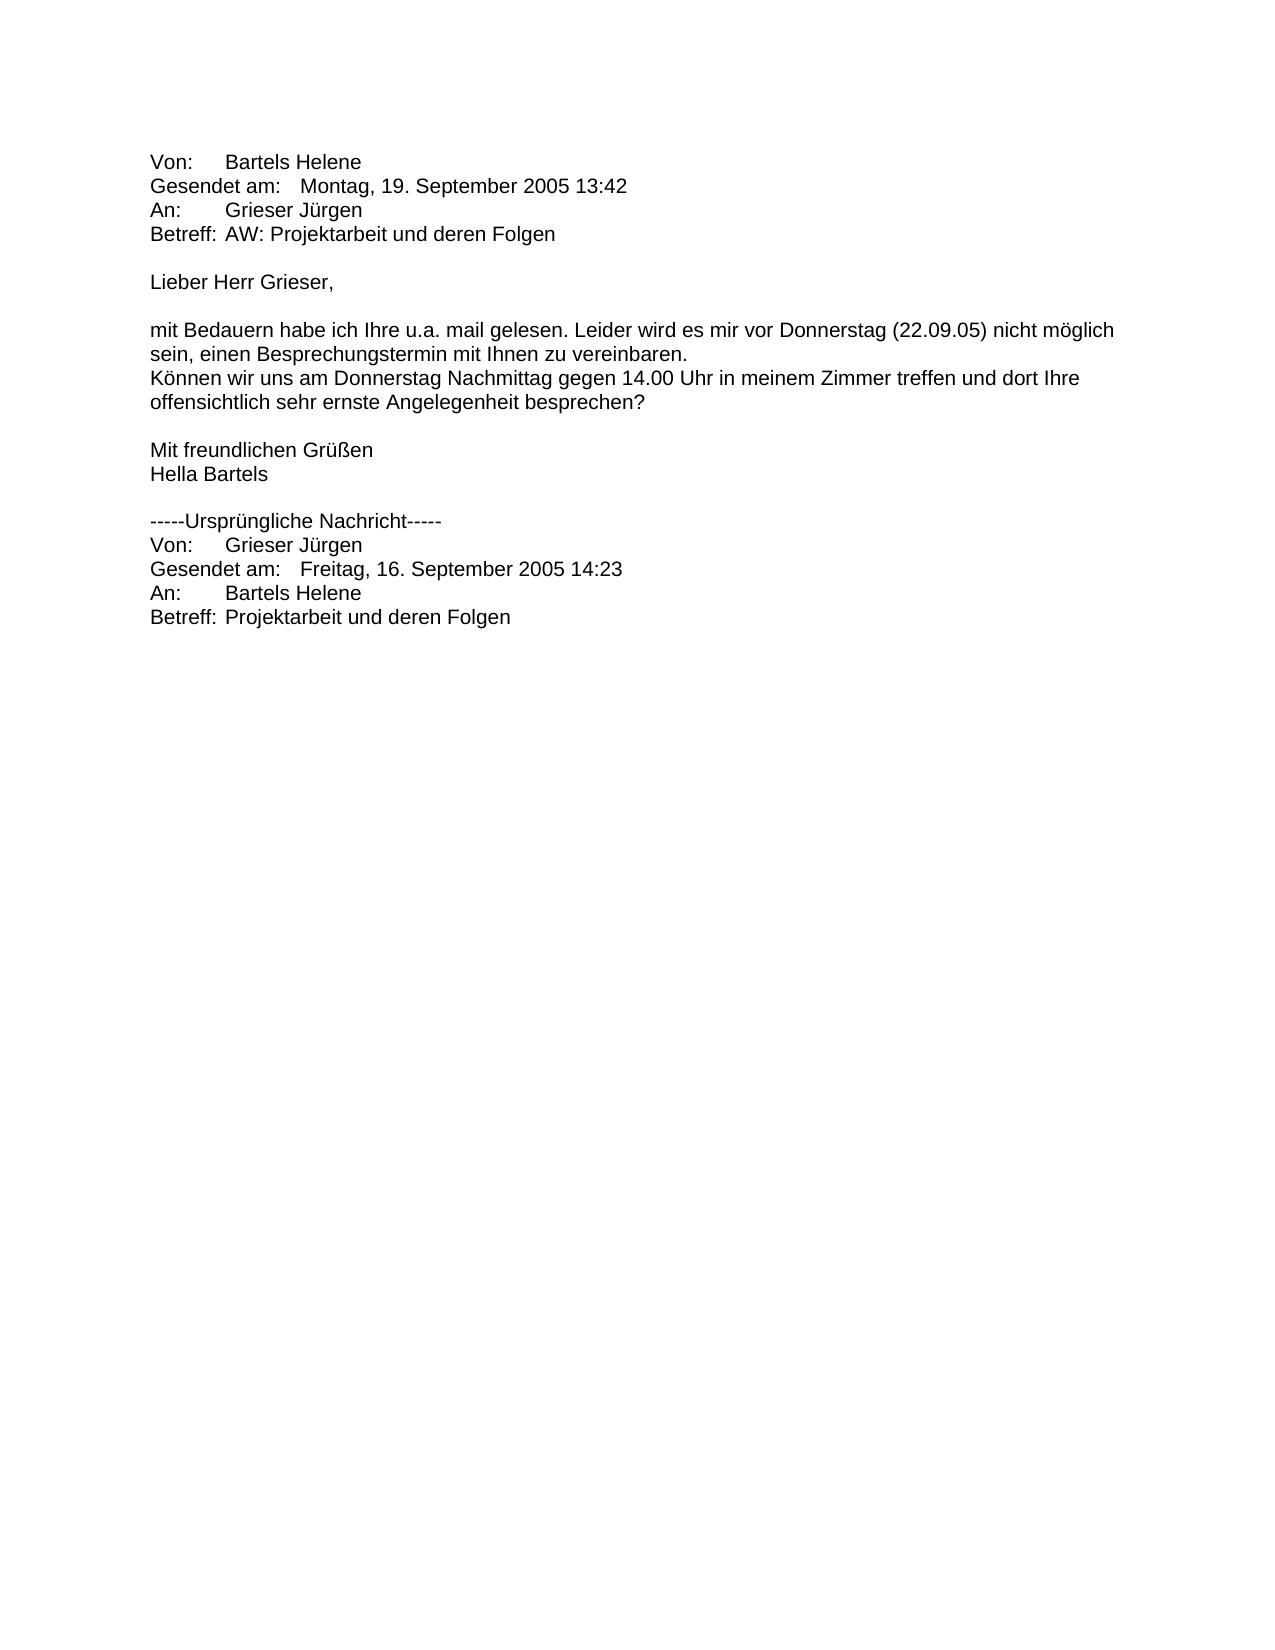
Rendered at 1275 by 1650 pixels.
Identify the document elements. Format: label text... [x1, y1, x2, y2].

text Gesendet am: Freitag, 16. September 2005 14:23 [150, 557, 1125, 581]
text Können wir uns am Donnerstag Nachmittag gegen 14.00 Uhr in meinem Zimmer treffen und dort Ihre offensichtlich sehr ernste Angelegenheit besprechen? [150, 366, 1125, 413]
text Lieber Herr Grieser, [150, 270, 1125, 294]
text Von: Bartels Helene [150, 150, 1125, 174]
text Von: Grieser Jürgen [150, 533, 1125, 557]
text Betreff: Projektarbeit und deren Folgen [150, 605, 1125, 629]
text An: Grieser Jürgen [150, 198, 1125, 222]
text Mit freundlichen Grüßen [150, 437, 1125, 461]
text Gesendet am: Montag, 19. September 2005 13:42 [150, 174, 1125, 198]
text Betreff: AW: Projektarbeit und deren Folgen [150, 222, 1125, 246]
text Hella Bartels [150, 461, 1125, 485]
text An: Bartels Helene [150, 581, 1125, 605]
text -----Ursprüngliche Nachricht----- [150, 509, 1125, 533]
text mit Bedauern habe ich Ihre u.a. mail gelesen. Leider wird es mir vor Donnerstag (22.09.05) nicht möglich sein, einen Besprechungstermin mit Ihnen zu vereinbaren. [150, 318, 1125, 366]
